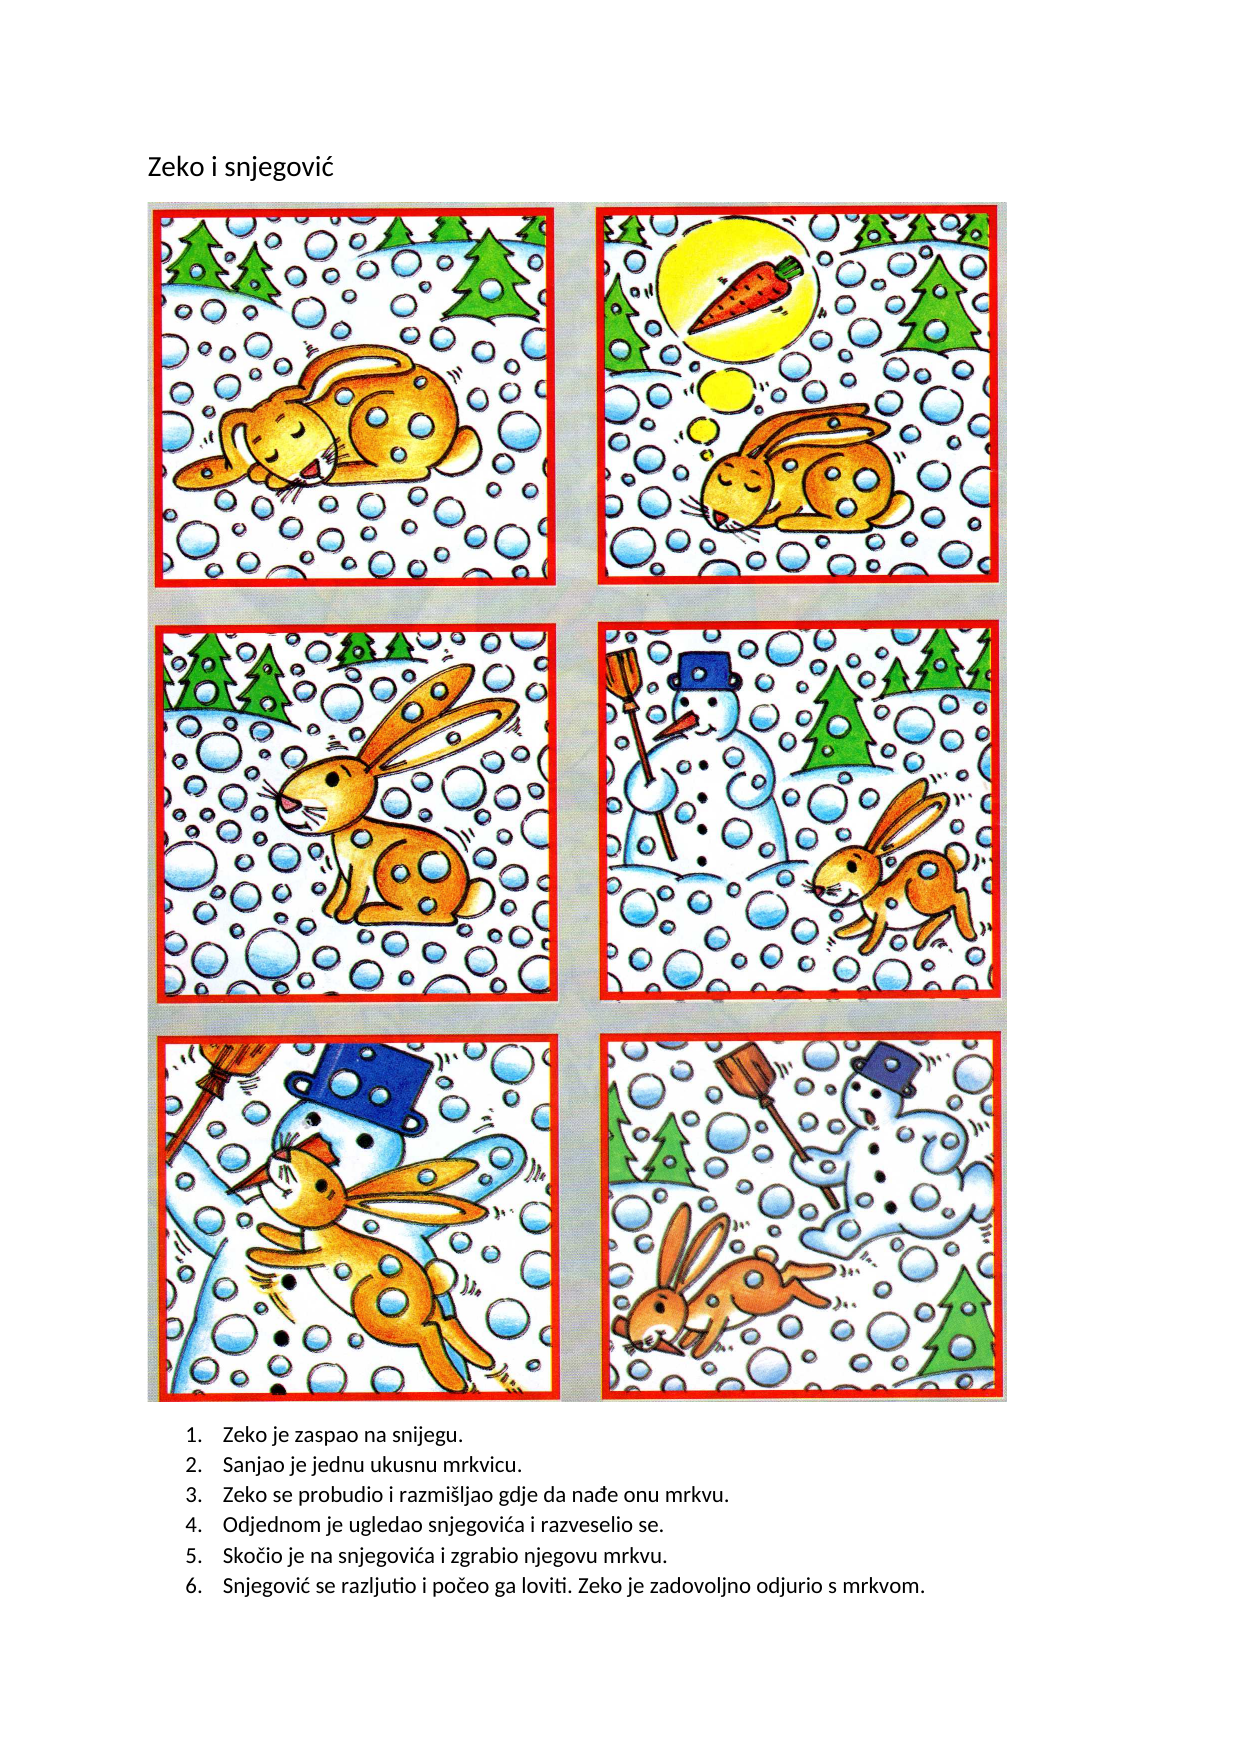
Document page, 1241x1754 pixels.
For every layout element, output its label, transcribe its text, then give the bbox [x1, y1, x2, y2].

text Zeko i snjegović [148, 148, 1093, 183]
picture [147, 202, 1007, 1402]
list Zeko se probudio i razmišljao gdje da nađe onu mrkvu. [185, 1480, 1093, 1508]
list Sanjao je jednu ukusnu mrkvicu. [185, 1450, 1093, 1478]
list Odjednom je ugledao snjegovića i razveselio se. [185, 1511, 1093, 1539]
list Zeko je zaspao na snijegu. [185, 1420, 1093, 1448]
list Skočio je na snjegovića i zgrabio njegovu mrkvu. [185, 1541, 1093, 1569]
list Snjegović se razljutio i počeo ga loviti. Zeko je zadovoljno odjurio s mrkvom. [185, 1571, 1093, 1599]
